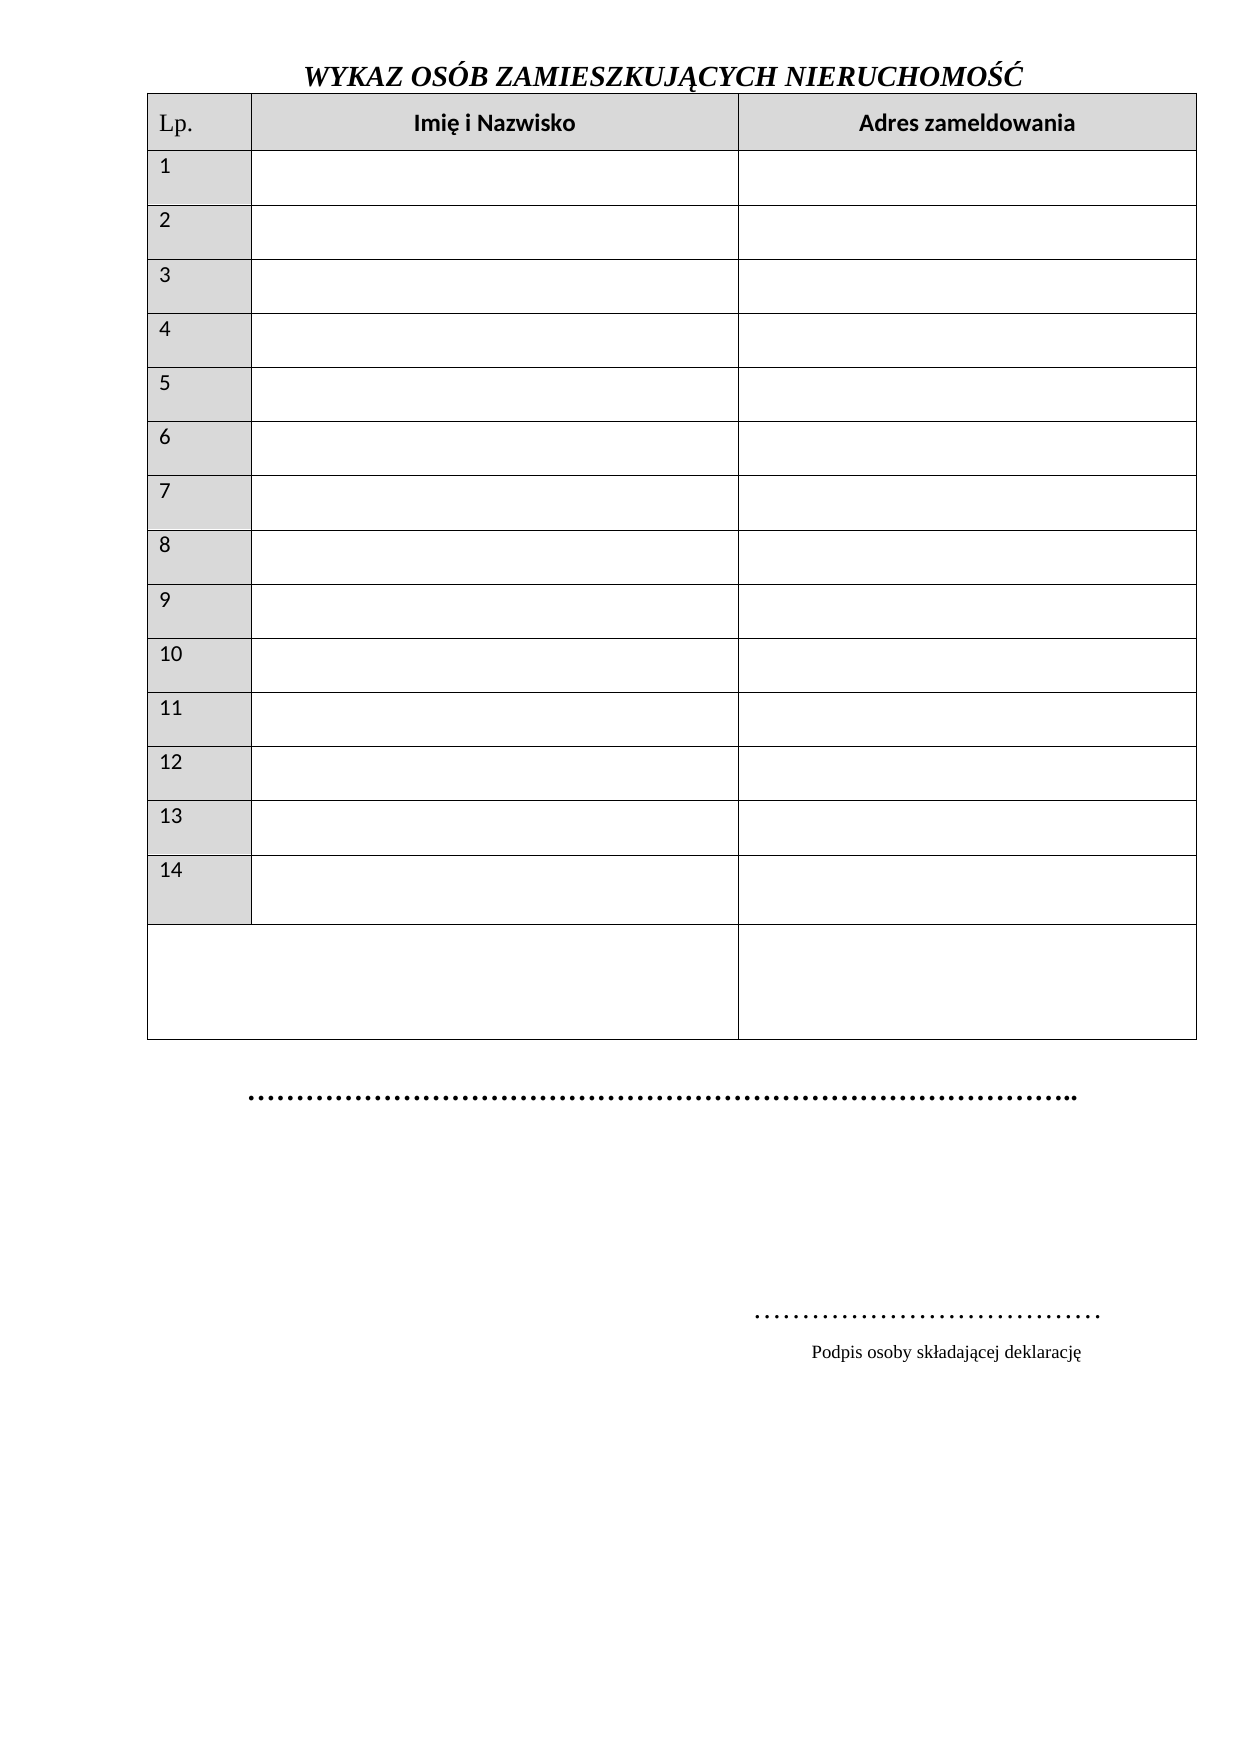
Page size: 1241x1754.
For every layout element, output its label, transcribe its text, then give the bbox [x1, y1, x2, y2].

table_cell [252, 693, 738, 746]
table_header Imię i Nazwisko [252, 94, 738, 150]
table_cell [739, 747, 1196, 800]
table_cell 2 [148, 206, 251, 259]
table_cell [252, 585, 738, 638]
table_cell [252, 639, 738, 692]
table_cell [739, 260, 1196, 313]
table_cell [252, 531, 738, 584]
table_cell [739, 531, 1196, 584]
table_cell [252, 476, 738, 529]
table_cell 12 [148, 747, 251, 800]
table_cell [252, 856, 738, 924]
table_cell 6 [148, 422, 251, 475]
text WYKAZ OSÓB ZAMIESZKUJĄCYCH NIERUCHOMOŚĆ [148, 59, 1181, 93]
table_cell 9 [148, 585, 251, 638]
table_cell 7 [148, 476, 251, 529]
table_cell [252, 801, 738, 854]
table_cell [252, 206, 738, 259]
table_cell [252, 260, 738, 313]
text ………………………………………………………………………….. [148, 1073, 1181, 1107]
table_cell 13 [148, 801, 251, 854]
text ……………………………… [605, 1291, 1181, 1324]
table_cell [252, 747, 738, 800]
table_cell [739, 476, 1196, 529]
table_cell [148, 925, 738, 1038]
table_cell [252, 368, 738, 421]
table_cell [739, 693, 1196, 746]
table_cell 3 [148, 260, 251, 313]
table_cell 14 [148, 856, 251, 924]
table_cell [739, 925, 1196, 1038]
table_cell 11 [148, 693, 251, 746]
table_cell [739, 585, 1196, 638]
text Podpis osoby składającej deklarację [679, 1341, 1181, 1363]
table_cell [739, 368, 1196, 421]
table_cell 10 [148, 639, 251, 692]
table_cell [739, 639, 1196, 692]
table_cell [252, 151, 738, 204]
table_cell [739, 314, 1196, 367]
table_header Lp. [148, 94, 251, 150]
table_header Adres zameldowania [739, 94, 1196, 150]
table_cell 5 [148, 368, 251, 421]
table_cell [739, 801, 1196, 854]
table_cell [739, 422, 1196, 475]
table_cell [739, 856, 1196, 924]
table_cell 1 [148, 151, 251, 204]
table_cell [739, 206, 1196, 259]
table_cell 8 [148, 531, 251, 584]
table_cell 4 [148, 314, 251, 367]
table_cell [252, 314, 738, 367]
table_cell [252, 422, 738, 475]
table_cell [739, 151, 1196, 204]
